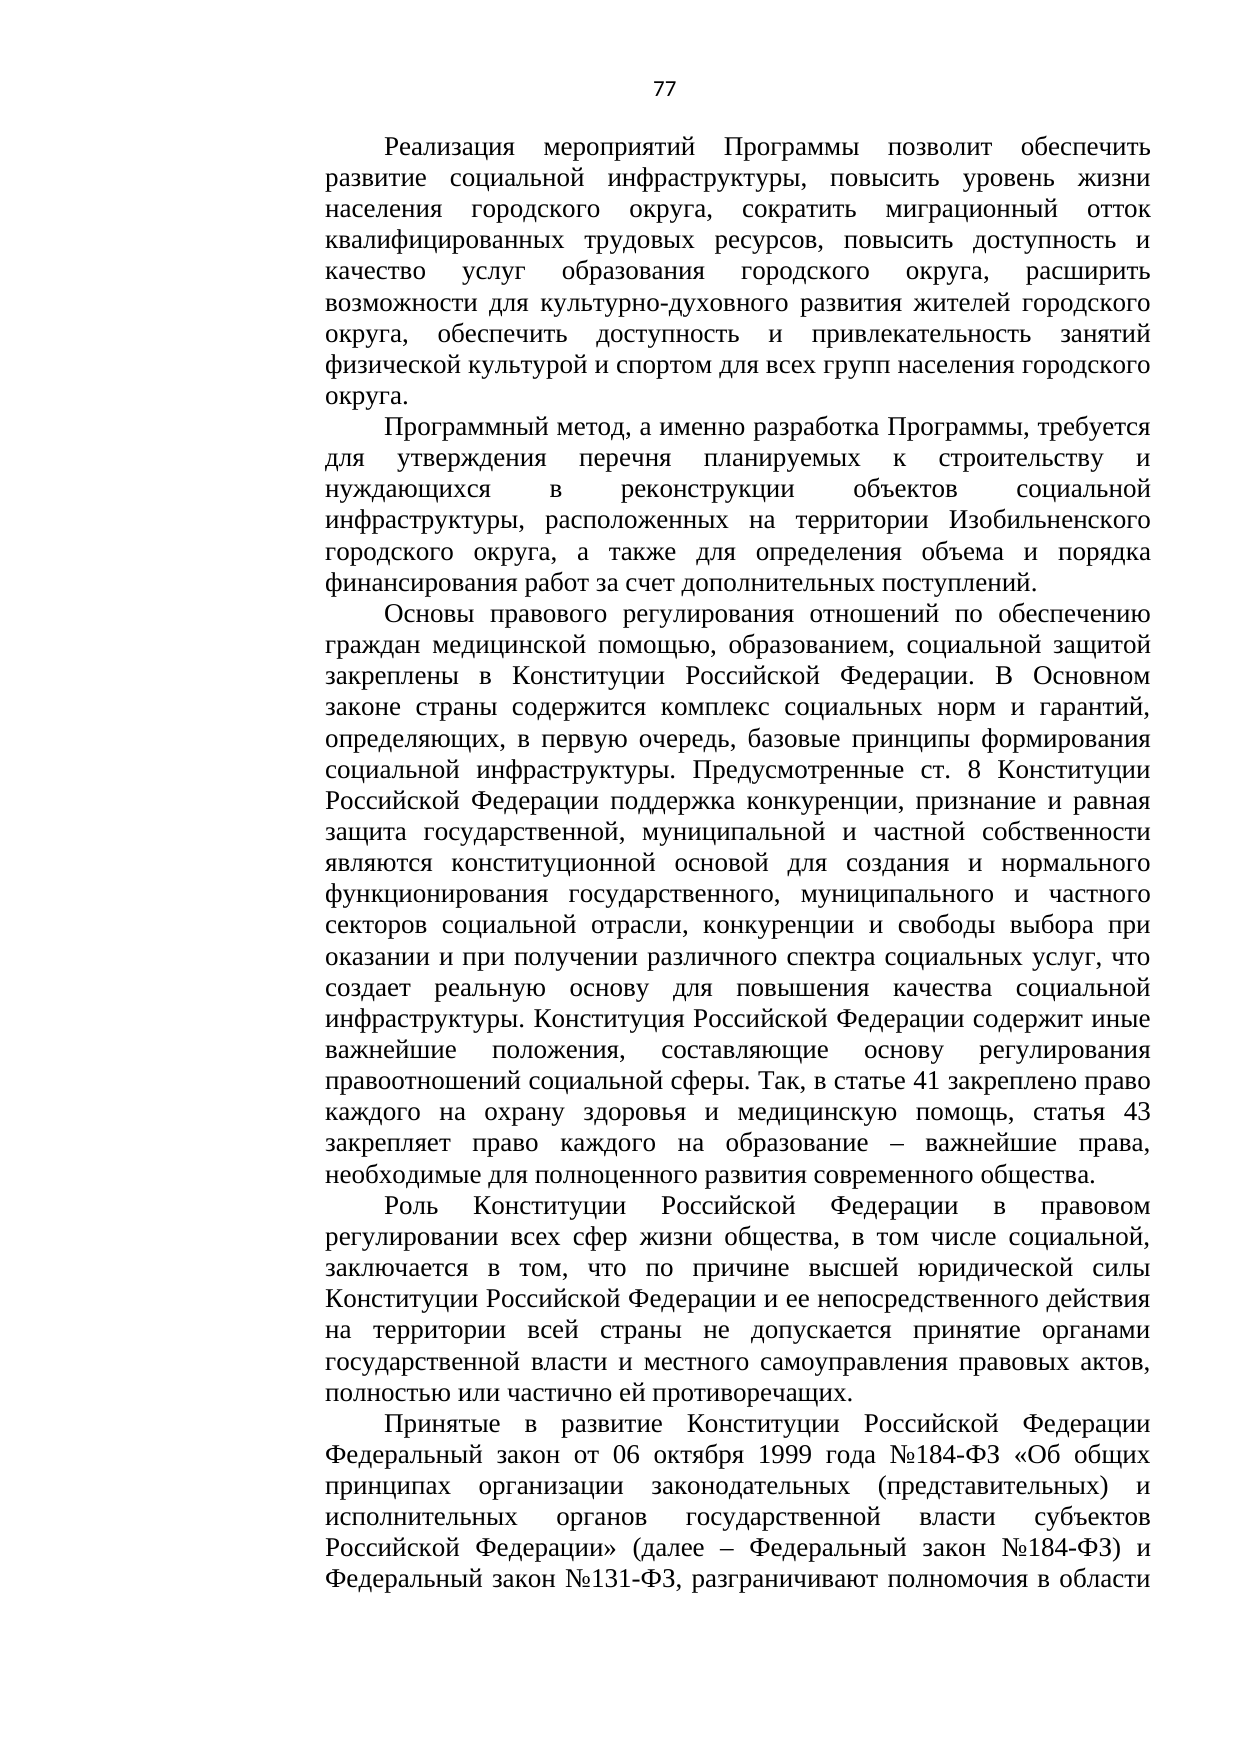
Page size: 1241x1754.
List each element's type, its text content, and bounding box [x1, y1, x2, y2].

text Основы правового регулирования отношений по обеспечению граждан медицинской помощью, образованием, социальной защитой закреплены в Конституции Российской Федерации. В Основном законе страны содержится комплекс социальных норм и гарантий, определяющих, в первую очередь, базовые принципы формирования социальной инфраструктуры. Предусмотренные ст. 8 Конституции Российской Федерации поддержка конкуренции, признание и равная защита государственной, муниципальной и частной собственности являются конституционной основой для создания и нормального функционирования государственного, муниципального и частного секторов социальной отрасли, конкуренции и свободы выбора при оказании и при получении различного спектра социальных услуг, что создает реальную основу для повышения качества социальной инфраструктуры. Конституция Российской Федерации содержит иные важнейшие положения, составляющие основу регулирования правоотношений социальной сферы. Так, в статье 41 закреплено право каждого на охрану здоровья и медицинскую помощь, статья 43 закрепляет право каждого на образование – важнейшие права, необходимые для полноценного развития современного общества. [325, 597, 1152, 1189]
text Роль Конституции Российской Федерации в правовом регулировании всех сфер жизни общества, в том числе социальной, заключается в том, что по причине высшей юридической силы Конституции Российской Федерации и ее непосредственного действия на территории всей страны не допускается принятие органами государственной власти и местного самоуправления правовых актов, полностью или частично ей противоречащих. [325, 1189, 1152, 1407]
text Реализация мероприятий Программы позволит обеспечить развитие социальной инфраструктуры, повысить уровень жизни населения городского округа, сократить миграционный отток квалифицированных трудовых ресурсов, повысить доступность и качество услуг образования городского округа, расширить возможности для культурно-духовного развития жителей городского округа, обеспечить доступность и привлекательность занятий физической культурой и спортом для всех групп населения городского округа. [325, 130, 1152, 410]
text Программный метод, а именно разработка Программы, требуется для утверждения перечня планируемых к строительству и нуждающихся в реконструкции объектов социальной инфраструктуры, расположенных на территории Изобильненского городского округа, а также для определения объема и порядка финансирования работ за счет дополнительных поступлений. [325, 410, 1152, 597]
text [325, 1407, 1152, 1594]
